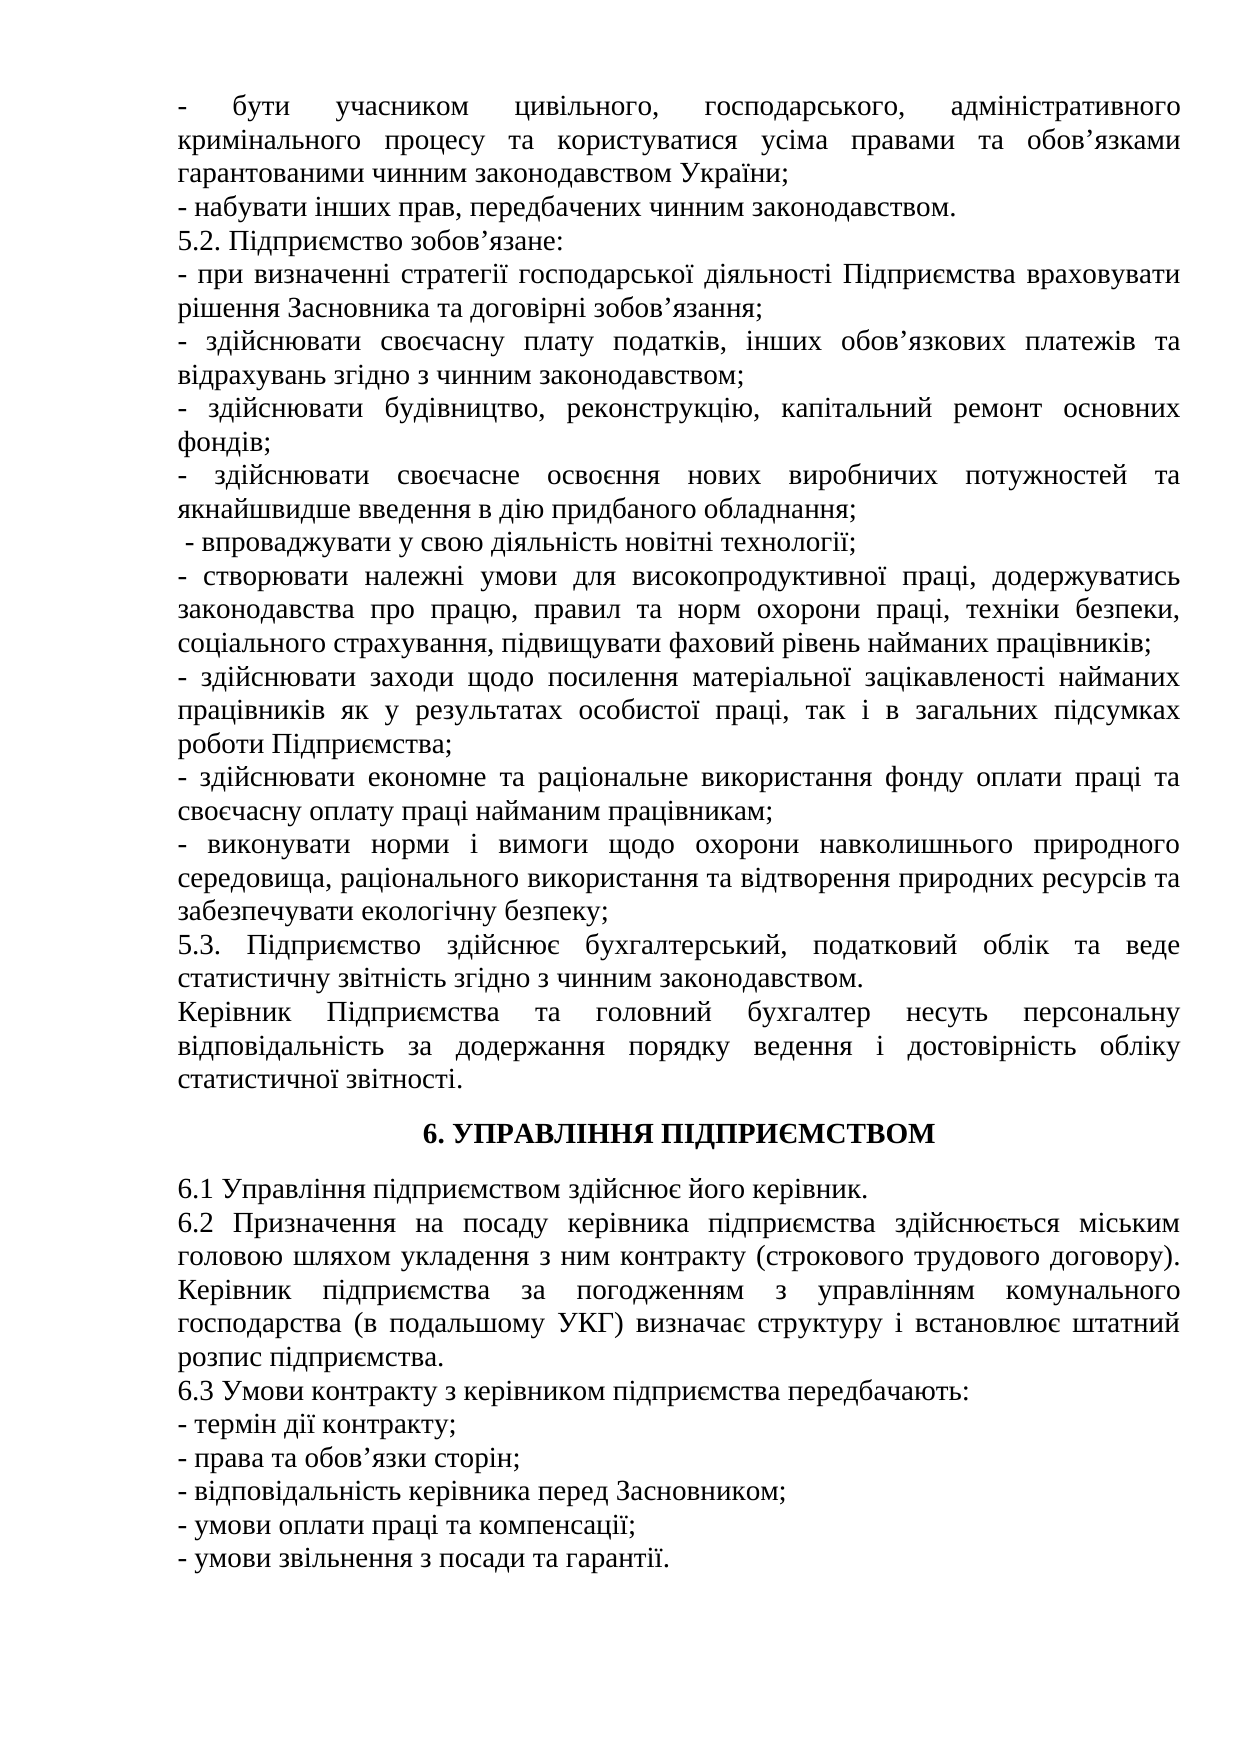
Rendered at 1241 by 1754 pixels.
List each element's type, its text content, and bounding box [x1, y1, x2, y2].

text - виконувати норми і вимоги щодо охорони навколишнього природного середовища, раціонального використання та відтворення природних ресурсів та забезпечувати екологічну безпеку; [177, 826, 1181, 927]
text - термін дії контракту; [177, 1406, 1181, 1440]
text - відповідальність керівника перед Засновником; [177, 1473, 1181, 1507]
text - при визначенні стратегії господарської діяльності Підприємства враховувати рішення Засновника та договірні зобов’язання; [177, 256, 1181, 323]
text - здійснювати своєчасну плату податків, інших обов’язкових платежів та відрахувань згідно з чинним законодавством; [177, 323, 1181, 390]
text 6.3 Умови контракту з керівником підприємства передбачають: [177, 1373, 1181, 1406]
text - створювати належні умови для високопродуктивної праці, додержуватись законодавства про працю, правил та норм охорони праці, техніки безпеки, соціального страхування, підвищувати фаховий рівень найманих працівників; [177, 558, 1181, 659]
text - впроваджувати у свою діяльність новітні технології; [177, 524, 1181, 558]
text 5.2. Підприємство зобов’язане: [177, 223, 1181, 256]
text 6. УПРАВЛІННЯ ПІДПРИЄМСТВОМ [177, 1116, 1181, 1150]
text - набувати інших прав, передбачених чинним законодавством. [177, 189, 1181, 223]
text - здійснювати будівництво, реконструкцію, капітальний ремонт основних фондів; [177, 390, 1181, 457]
text 5.3. Підприємство здійснює бухгалтерський, податковий облік та веде статистичну звітність згідно з чинним законодавством. [177, 927, 1181, 994]
text 6.1 Управління підприємством здійснює його керівник. [177, 1171, 1181, 1205]
text - здійснювати заходи щодо посилення матеріальної зацікавленості найманих працівників як у результатах особистої праці, так і в загальних підсумках роботи Підприємства; [177, 659, 1181, 759]
text - права та обов’язки сторін; [177, 1440, 1181, 1473]
text - умови оплати праці та компенсації; [177, 1507, 1181, 1540]
text - здійснювати своєчасне освоєння нових виробничих потужностей та якнайшвидше введення в дію придбаного обладнання; [177, 457, 1181, 524]
text - здійснювати економне та раціональне використання фонду оплати праці та своєчасну оплату праці найманим працівникам; [177, 759, 1181, 826]
text - умови звільнення з посади та гарантії. [177, 1540, 1181, 1574]
text 6.2 Призначення на посаду керівника підприємства здійснюється міським головою шляхом укладення з ним контракту (строкового трудового договору). Керівник підприємства за погодженням з управлінням комунального господарства (в подальшому УКГ) визначає структуру і встановлює штатний розпис підприємства. [177, 1205, 1181, 1373]
text Керівник Підприємства та головний бухгалтер несуть персональну відповідальність за додержання порядку ведення і достовірність обліку статистичної звітності. [177, 994, 1181, 1095]
text - бути учасником цивільного, господарського, адміністративного кримінального процесу та користуватися усіма правами та обов’язками гарантованими чинним законодавством України; [177, 88, 1181, 189]
